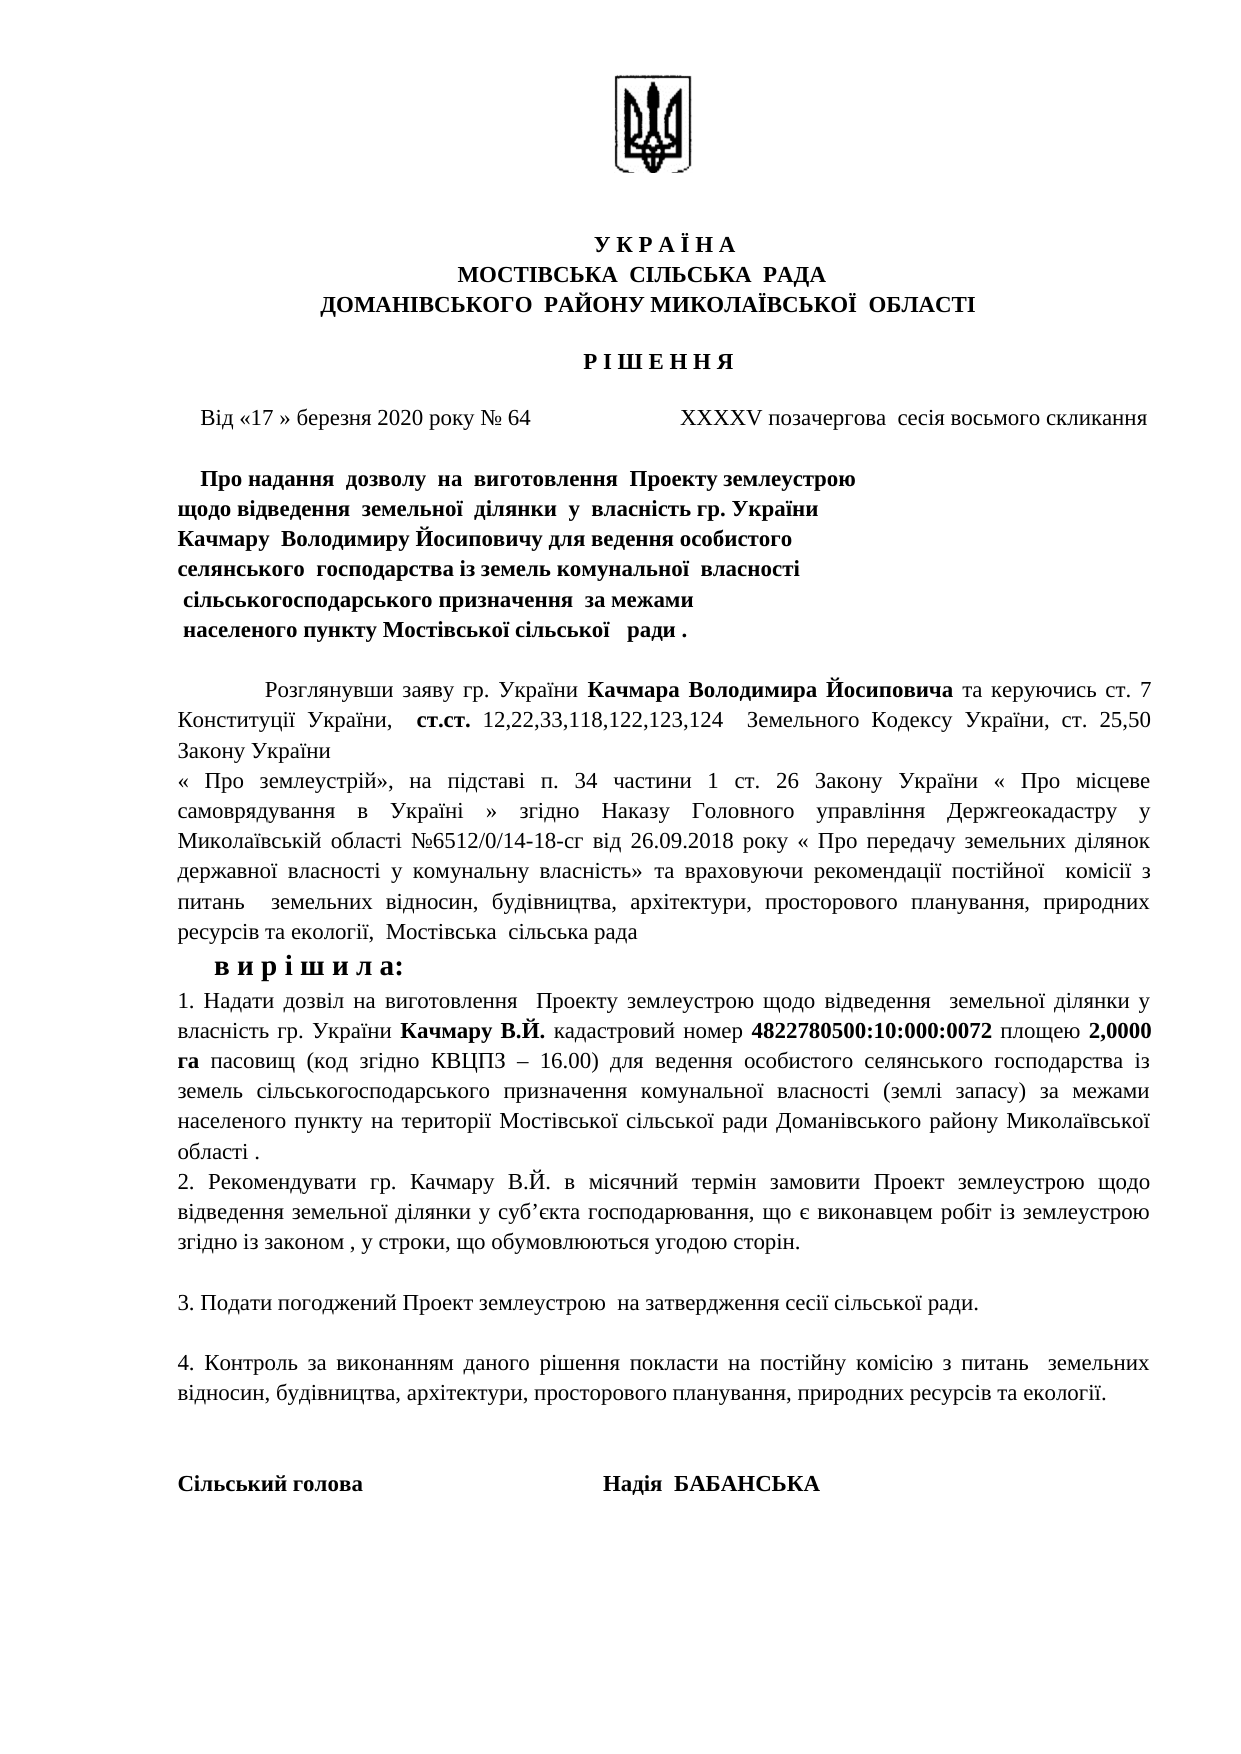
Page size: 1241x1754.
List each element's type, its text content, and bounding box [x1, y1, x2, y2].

text 1. Надати дозвіл на виготовлення Проекту землеустрою щодо відведення земельної ділянки у власність гр. України Качмару В.Й. кадастровий номер 4822780500:10:000:0072 площею пасовищ (код згідно КВЦПЗ – 16.00) для ведення особистого селянського господарства із земель сільськогосподарського призначення комунальної власності (землі запасу) за межами населеного пункту на території Мостівської сільської ради Доманівського району Миколаївської області . [177, 987, 1152, 1164]
text Від «17 » березня 2020 року № 64 XXXXV позачергова сесія восьмого скликання [177, 404, 1152, 431]
text Р І Ш Е Н Н Я [177, 348, 1152, 374]
text сільськогосподарського призначення за межами [177, 586, 1152, 612]
text в и р і ш и л а: [162, 948, 1152, 982]
text 3. Подати погоджений Проект землеустрою на затвердження сесії сільської ради. [177, 1289, 1152, 1315]
text Розглянувши заяву гр. України Качмара Володимира Йосиповича та керуючись ст. 7 Конституції України, ст.ст. 12,22,33,118,122,123,124 Земельного Кодексу України, ст. 25,50 Закону України [177, 676, 1152, 763]
text селянського господарства із земель комунальної власності [177, 556, 1152, 582]
text ДОМАНІВСЬКОГО РАЙОНУ МИКОЛАЇВСЬКОЇ ОБЛАСТІ [177, 291, 1152, 318]
text щодо відведення земельної ділянки у власність гр. України Качмару Володимиру Йосиповичу для ведення особистого [177, 495, 1152, 552]
text У К Р А Ї Н А [177, 231, 1152, 257]
text населеного пункту Мостівської сільської ради . [177, 616, 1152, 642]
text 4. Контроль за виконанням даного рішення покласти на постійну комісію з питань земельних відносин, будівництва, архітектури, просторового планування, природних ресурсів та екології. [177, 1349, 1152, 1406]
text Про надання дозволу на виготовлення Проекту землеустрою [177, 465, 1152, 491]
text Сільський голова Надія БАБАНСЬКА [177, 1470, 1152, 1496]
text 2. Рекомендувати гр. Качмару В.Й. в місячний термін замовити Проект землеустрою щодо відведення земельної ділянки у суб’єкта господарювання, що є виконавцем робіт із землеустрою згідно із законом , у строки, що обумовлюються угодою сторін. [177, 1168, 1152, 1255]
text « Про землеустрій», на підставі п. 34 частини 1 ст. 26 Закону України « Про місцеве самоврядування в Україні » згідно Наказу Головного управління Держгеокадастру у Миколаївській області №6512/0/14-18-сг від 26.09.2018 року « Про передачу земельних ділянок державної власності у комунальну власність» та враховуючи рекомендації постійної комісії з питань земельних відносин, будівництва, архітектури, просторового планування, природних ресурсів та екології, Мостівська сільська рада [177, 767, 1152, 944]
text МОСТІВСЬКА СІЛЬСЬКА РАДА [177, 261, 1152, 287]
